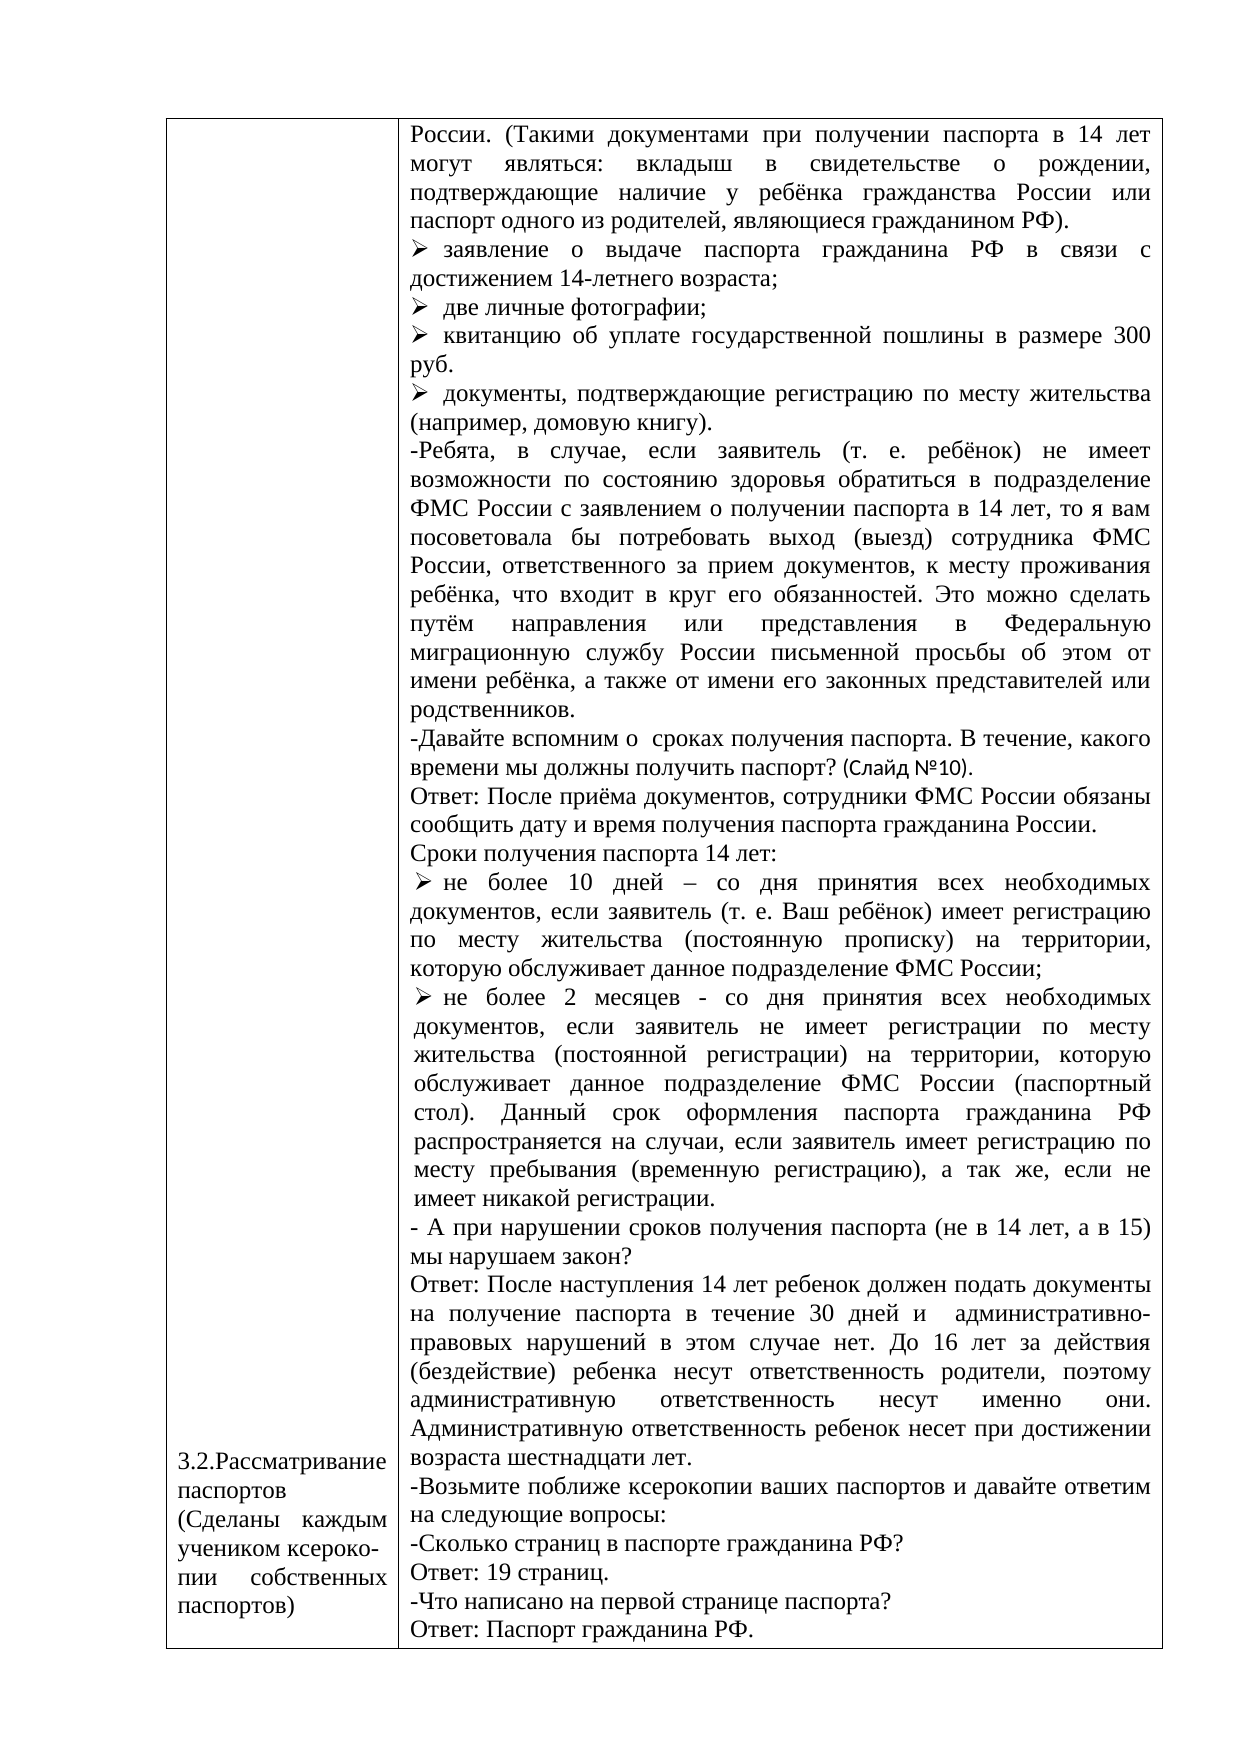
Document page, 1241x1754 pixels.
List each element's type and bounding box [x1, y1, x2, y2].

table_cell [167, 119, 398, 1648]
table_cell [399, 119, 1162, 1648]
